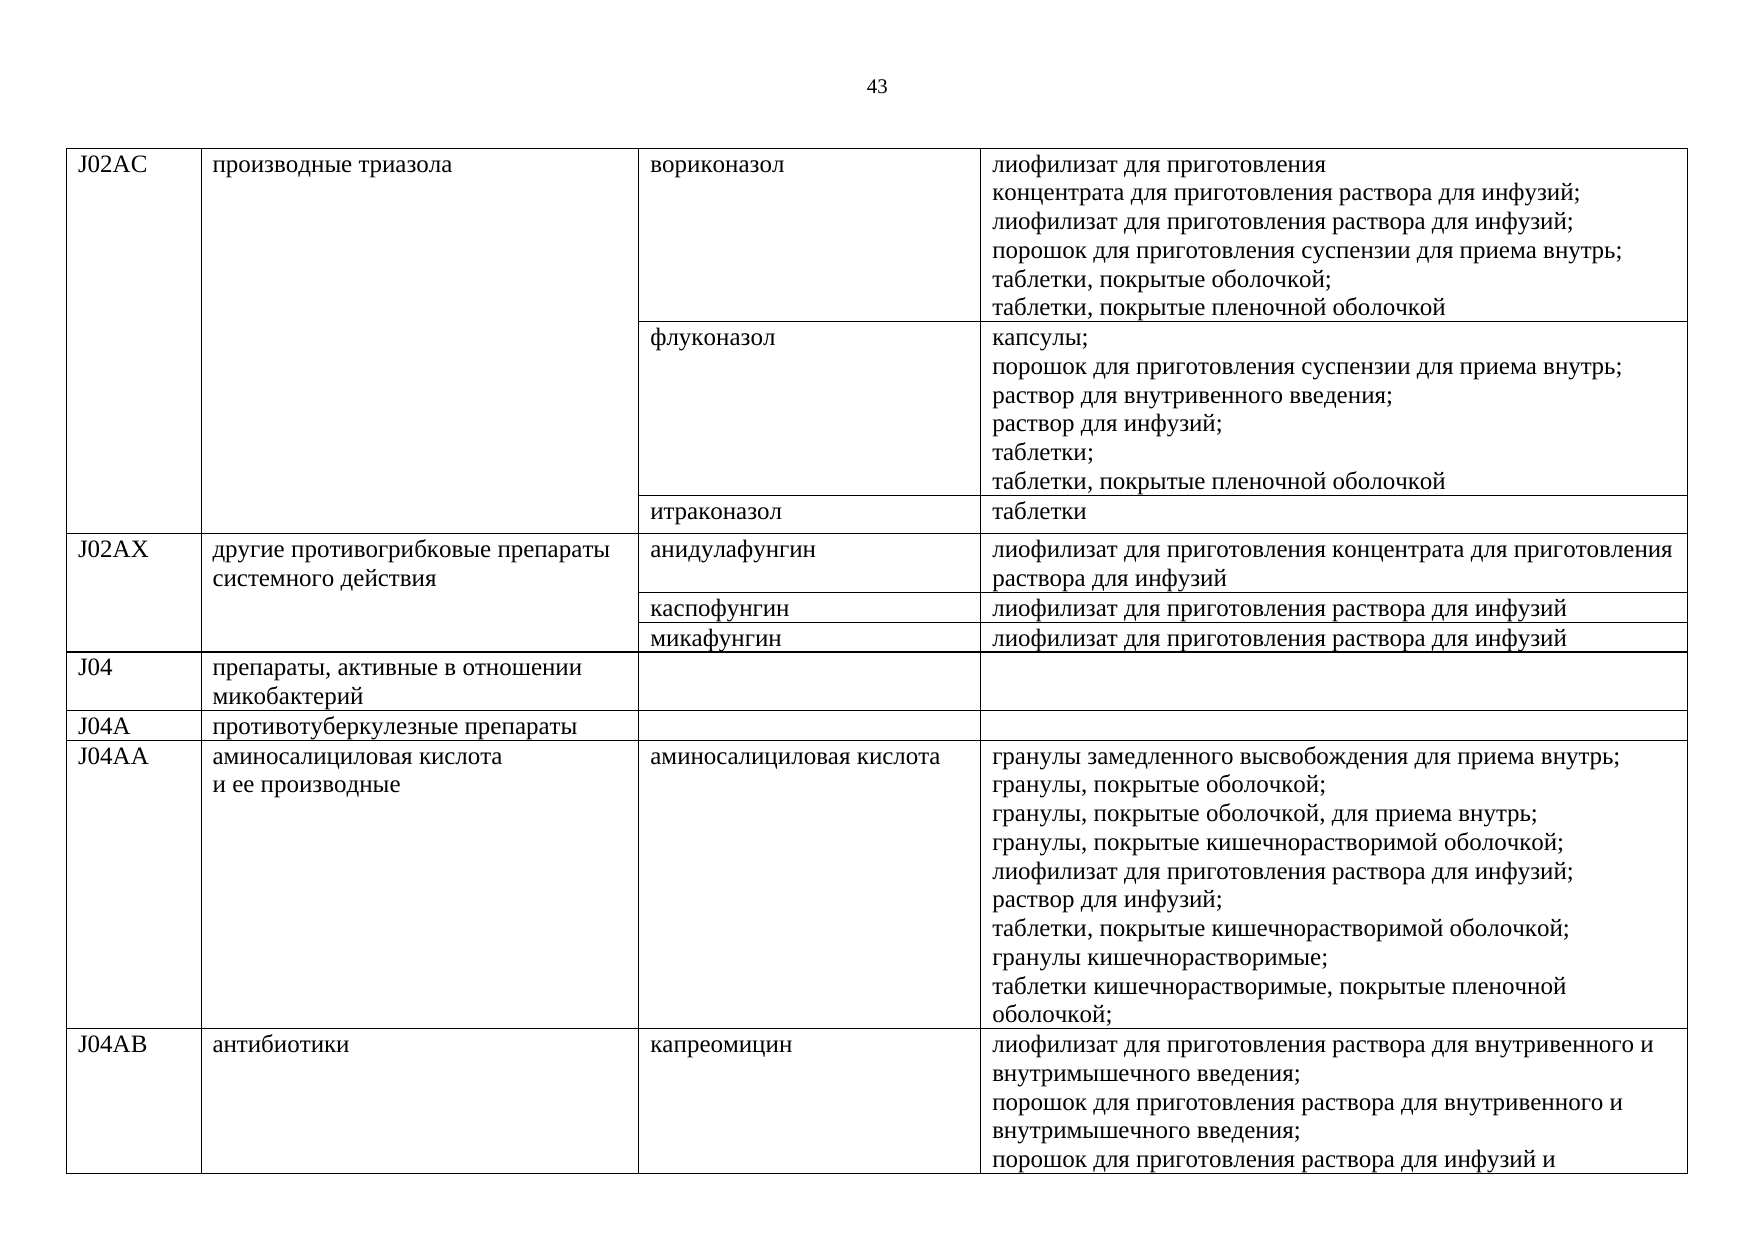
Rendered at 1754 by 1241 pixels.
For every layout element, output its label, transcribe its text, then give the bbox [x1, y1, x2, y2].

table_cell флуконазол [639, 322, 980, 495]
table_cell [981, 1029, 1687, 1173]
table_cell [981, 711, 1687, 740]
table_cell [981, 653, 1687, 710]
table_cell J04AB [67, 1029, 201, 1173]
table_cell другие противогрибковые препараты системного действия [202, 534, 638, 651]
table_cell J04A [67, 711, 201, 740]
table_cell J02AX [67, 534, 201, 651]
table_cell каспофунгин [639, 593, 980, 622]
table_cell микафунгин [639, 623, 980, 651]
table_cell [639, 711, 980, 740]
table_cell J04 [67, 653, 201, 710]
table_cell капсулы; порошок для приготовления суспензии для приема внутрь; раствор для внутривенного введения; раствор для инфузий; таблетки; таблетки, покрытые пленочной оболочкой [981, 322, 1687, 495]
table_cell итраконазол [639, 496, 980, 533]
table_cell аминосалициловая кислота и ее производные [202, 741, 638, 1028]
table_cell гранулы замедленного высвобождения для приема внутрь; гранулы, покрытые оболочкой; гранулы, покрытые оболочкой, для приема внутрь; гранулы, покрытые кишечнорастворимой оболочкой; лиофилизат для приготовления раствора для инфузий; раствор для инфузий; таблетки, покрытые кишечнорастворимой оболочкой; гранулы кишечнорастворимые; таблетки кишечнорастворимые, покрытые пленочной оболочкой; [981, 741, 1687, 1028]
table_cell аминосалициловая кислота [639, 741, 980, 1028]
table_cell анидулафунгин [639, 534, 980, 592]
table_cell производные триазола [202, 149, 638, 533]
table_cell капреомицин [639, 1029, 980, 1173]
table_cell лиофилизат для приготовления раствора для инфузий [981, 593, 1687, 622]
table_cell вориконазол [639, 149, 980, 321]
table_cell [639, 653, 980, 710]
table_cell противотуберкулезные препараты [202, 711, 638, 740]
table_cell таблетки [981, 496, 1687, 533]
table_cell J02AC [67, 149, 201, 533]
table_cell препараты, активные в отношении микобактерий [202, 653, 638, 710]
table_cell J04AA [67, 741, 201, 1028]
table_cell лиофилизат для приготовления раствора для инфузий [981, 623, 1687, 651]
table_cell антибиотики [202, 1029, 638, 1173]
table_cell лиофилизат для приготовления концентрата для приготовления раствора для инфузий; лиофилизат для приготовления раствора для инфузий; порошок для приготовления суспензии для приема внутрь; таблетки, покрытые оболочкой; таблетки, покрытые пленочной оболочкой [981, 149, 1687, 321]
table_cell лиофилизат для приготовления концентрата для приготовления раствора для инфузий [981, 534, 1687, 592]
